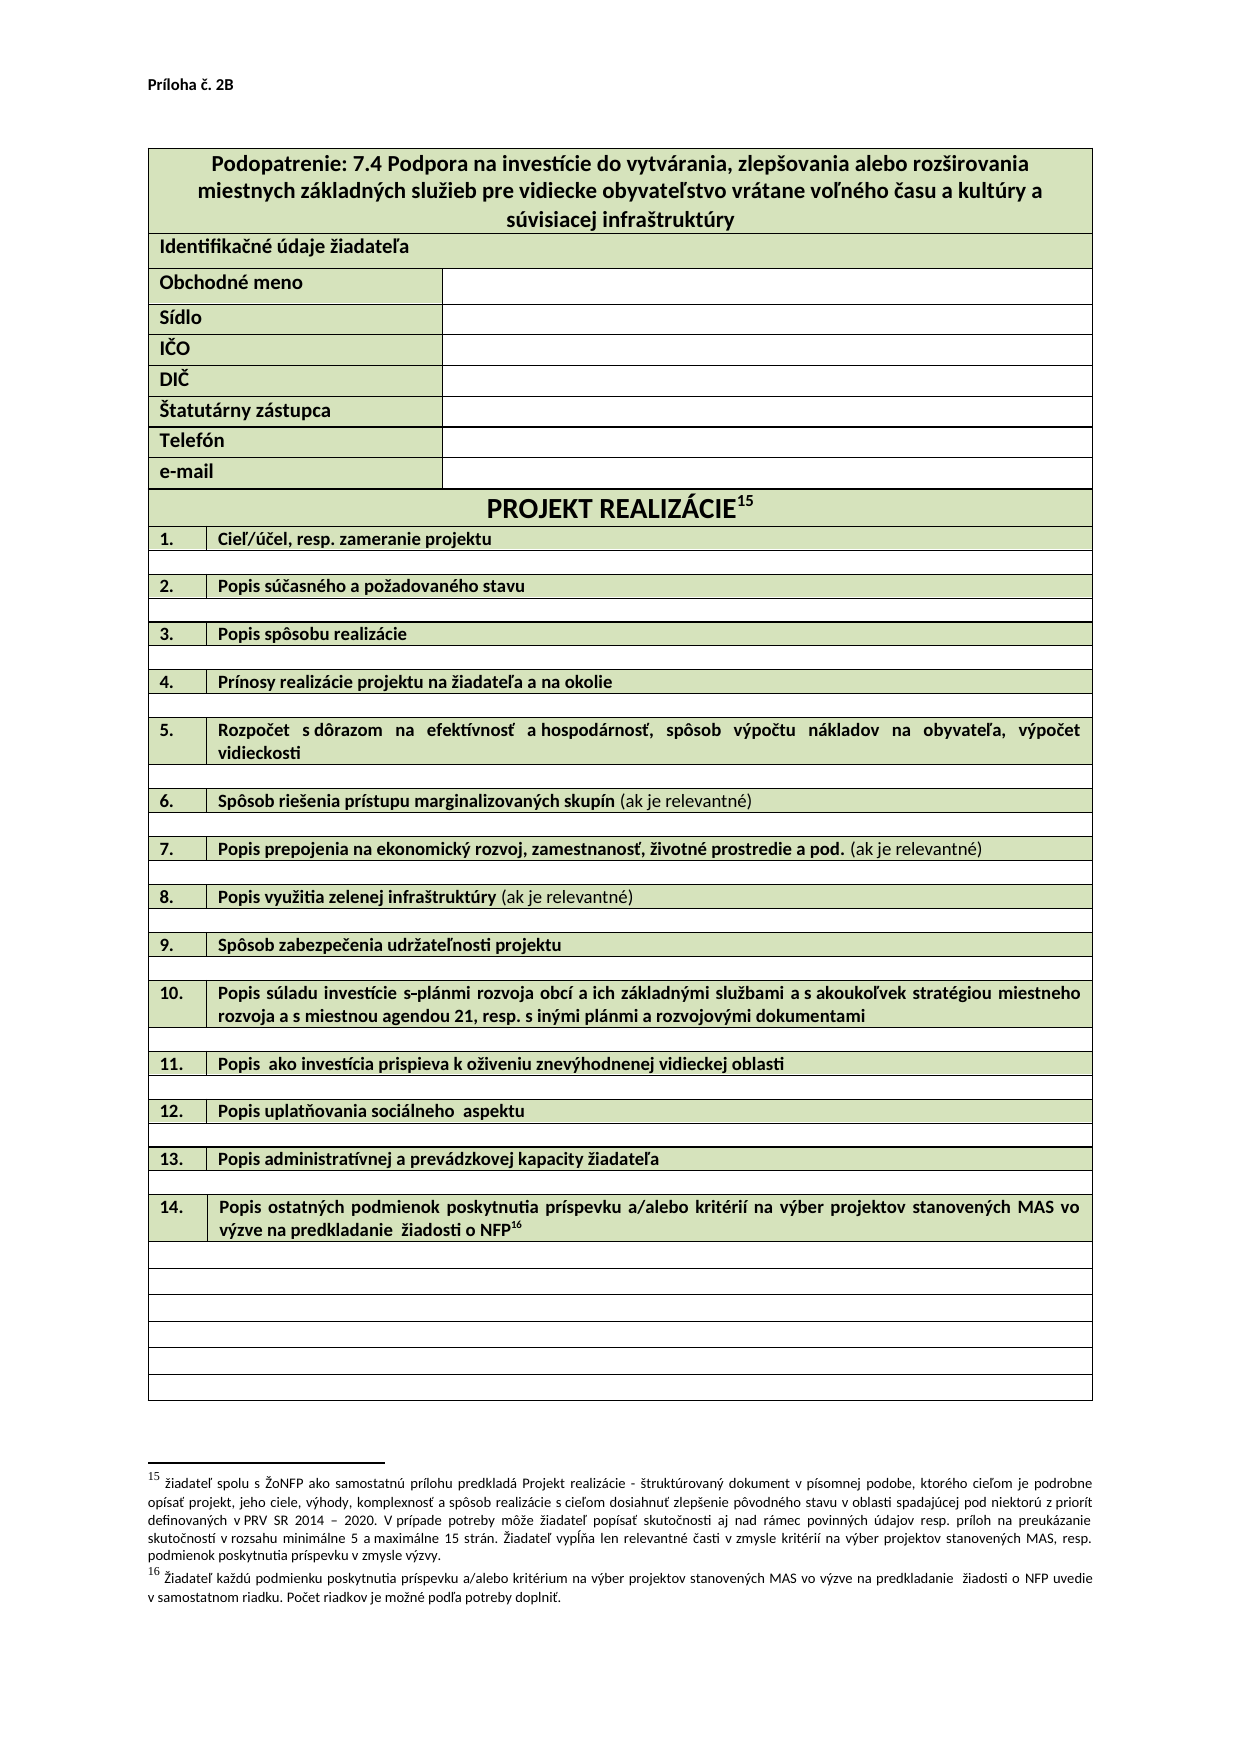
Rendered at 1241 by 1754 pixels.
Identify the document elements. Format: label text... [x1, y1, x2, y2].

table_cell Popis súčasného a požadovaného stavu [207, 575, 1092, 597]
table_cell [149, 1171, 1092, 1194]
table_cell 12. [149, 1100, 206, 1122]
table_cell Štatutárny zástupca [149, 397, 442, 426]
table_cell 7. [149, 837, 206, 860]
table_cell [149, 694, 1092, 717]
table_cell 9. [149, 933, 206, 956]
table_header Podopatrenie: 7.4 Podpora na investície do vytvárania, zlepšovania alebo rozširovania miestnych základných služieb pre vidiecke obyvateľstvo vrátane voľného času a kultúry a súvisiacej infraštruktúry [149, 149, 1092, 233]
table_cell [149, 765, 1092, 788]
table_cell IČO [149, 335, 442, 365]
table_cell [443, 458, 1092, 488]
table_cell 8. [149, 885, 206, 908]
table_cell DIČ [149, 366, 442, 396]
table_cell 10. [149, 981, 206, 1027]
table_cell [149, 1375, 1092, 1400]
table_header PROJEKT REALIZÁCIE [149, 490, 1092, 526]
table_cell 2. [149, 575, 206, 597]
table_cell Popis využitia zelenej infraštruktúry (ak je relevantné) [207, 885, 1092, 908]
table_cell Popis administratívnej a prevádzkovej kapacity žiadateľa [207, 1148, 1092, 1170]
table_cell [149, 646, 1092, 669]
table_cell [149, 599, 1092, 621]
table_cell Identifikačné údaje žiadateľa [149, 234, 1092, 268]
table_cell [149, 1295, 1092, 1321]
table_cell Telefón [149, 428, 442, 457]
table_cell [443, 397, 1092, 426]
table_cell [443, 428, 1092, 457]
table_cell 11. [149, 1052, 206, 1074]
table_cell [149, 1348, 1092, 1373]
table_cell Popis súladu investície s plánmi rozvoja obcí a ich základnými službami a s akoukoľvek stratégiou miestneho rozvoja a s miestnou agendou 21, resp. s inými plánmi a rozvojovými dokumentami [207, 981, 1092, 1027]
table_cell [149, 1076, 1092, 1098]
table_cell 5. [149, 718, 206, 764]
table_cell Cieľ/účel, resp. zameranie projektu [207, 527, 1092, 549]
table_cell [443, 269, 1092, 303]
table_cell 4. [149, 670, 206, 693]
table_cell Popis uplatňovania sociálneho aspektu [207, 1100, 1092, 1122]
table_cell Prínosy realizácie projektu na žiadateľa a na okolie [207, 670, 1092, 693]
table_cell Obchodné meno [149, 269, 442, 303]
table_cell Popis ako investícia prispieva k oživeniu znevýhodnenej vidieckej oblasti [207, 1052, 1092, 1074]
table_cell [149, 813, 1092, 836]
table_cell [149, 1269, 1092, 1294]
table_cell [149, 861, 1092, 884]
table_cell Rozpočet s dôrazom na efektívnosť a hospodárnosť, spôsob výpočtu nákladov na obyvateľa, výpočet vidieckosti [207, 718, 1092, 764]
table_cell 14. [149, 1195, 207, 1241]
table_cell 6. [149, 789, 206, 812]
table_cell Sídlo [149, 305, 442, 334]
table_cell Popis ostatných podmienok poskytnutia príspevku a/alebo kritérií na výber projektov stanovených MAS vo výzve na predkladanie žiadosti o NFP [208, 1195, 1092, 1241]
table_cell [149, 1242, 1092, 1268]
table_cell Popis prepojenia na ekonomický rozvoj, zamestnanosť, životné prostredie a pod. (ak je relevantné) [207, 837, 1092, 860]
table_cell Spôsob zabezpečenia udržateľnosti projektu [207, 933, 1092, 956]
table_cell [149, 957, 1092, 980]
table_cell [149, 1028, 1092, 1051]
table_cell e-mail [149, 458, 442, 488]
table_cell Popis spôsobu realizácie [207, 623, 1092, 645]
table_cell [443, 305, 1092, 334]
table_cell [149, 1124, 1092, 1146]
table_cell Spôsob riešenia prístupu marginalizovaných skupín (ak je relevantné) [207, 789, 1092, 812]
table_cell 1. [149, 527, 206, 549]
table_cell [149, 1322, 1092, 1347]
table_cell [149, 551, 1092, 573]
table_cell 3. [149, 623, 206, 645]
table_cell [149, 909, 1092, 932]
table_cell [443, 366, 1092, 396]
table_cell [443, 335, 1092, 365]
table_cell 13. [149, 1148, 206, 1170]
